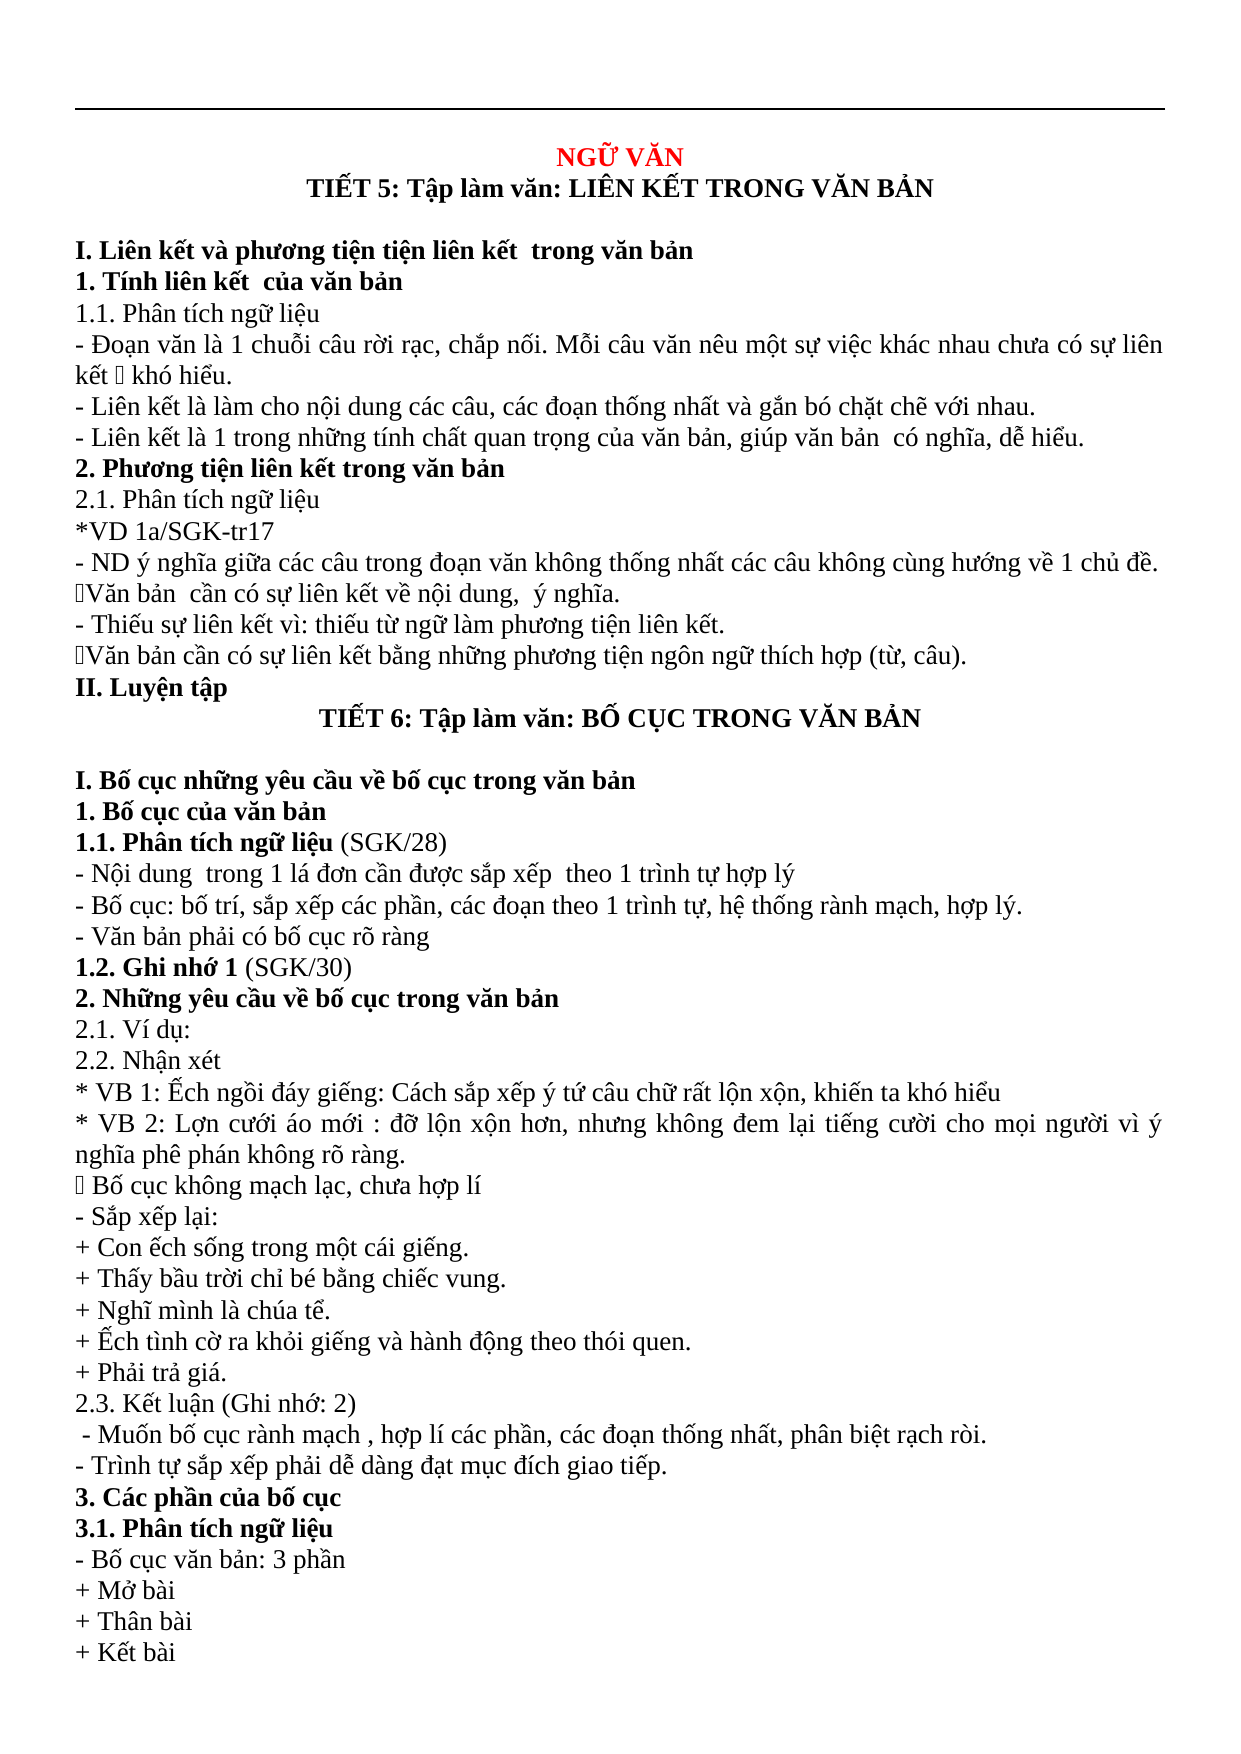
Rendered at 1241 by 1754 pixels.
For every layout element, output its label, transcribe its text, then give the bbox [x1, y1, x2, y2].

text 2. Những yêu cầu về bố cục trong văn bản [75, 982, 1165, 1013]
text + Kết bài [75, 1636, 1165, 1667]
text - Nội dung trong 1 lá đơn cần được sắp xếp theo 1 trình tự hợp lý [75, 858, 1165, 889]
text Văn bản cần có sự liên kết bằng những phương tiện ngôn ngữ thích hợp (từ, câu). [75, 639, 1165, 671]
text + Con ếch sống trong một cái giếng. [75, 1231, 1165, 1263]
text - Bố cục: bố trí, sắp xếp các phần, các đoạn theo 1 trình tự, hệ thống rành mạch, hợp lý. [75, 889, 1165, 920]
text 2.2. Nhận xét [75, 1044, 1165, 1076]
text I. Liên kết và phương tiện tiện liên kết trong văn bản [75, 234, 1176, 266]
text - Muốn bố cục rành mạch , hợp lí các phần, các đoạn thống nhất, phân biệt rạch ròi. [75, 1418, 1165, 1449]
text * VB 1: Ếch ngồi đáy giếng: Cách sắp xếp ý tứ câu chữ rất lộn xộn, khiến ta khó hiểu [75, 1076, 1165, 1107]
text - ND ý nghĩa giữa các câu trong đoạn văn không thống nhất các câu không cùng hướng về 1 chủ đề. [75, 546, 1165, 577]
text 1.1. Phân tích ngữ liệu (SGK/28) [75, 826, 1165, 858]
text *VD 1a/SGK-tr17 [75, 515, 1165, 546]
text TIẾT 5: Tập làm văn: LIÊN KẾT TRONG VĂN BẢN [75, 172, 1165, 203]
text - Thiếu sự liên kết vì: thiếu từ ngữ làm phương tiện liên kết. [75, 608, 1165, 639]
text - Trình tự sắp xếp phải dễ dàng đạt mục đích giao tiếp. [75, 1449, 1165, 1481]
text NGỮ VĂN [75, 141, 1165, 172]
text TIẾT 6: Tập làm văn: BỐ CỤC TRONG VĂN BẢN [75, 702, 1165, 733]
text + Nghĩ mình là chúa tể. [75, 1294, 1165, 1325]
text - Liên kết là làm cho nội dung các câu, các đoạn thống nhất và gắn bó chặt chẽ với nhau. [75, 390, 1165, 421]
text I. Bố cục những yêu cầu về bố cục trong văn bản [75, 764, 1165, 795]
text - Liên kết là 1 trong những tính chất quan trọng của văn bản, giúp văn bản có nghĩa, dễ hiểu. [75, 421, 1165, 452]
text 2. Phương tiện liên kết trong văn bản [75, 452, 1165, 484]
text Văn bản cần có sự liên kết về nội dung, ý nghĩa. [75, 577, 1165, 608]
text + Ếch tình cờ ra khỏi giếng và hành động theo thói quen. [75, 1325, 1165, 1356]
text - Sắp xếp lại: [75, 1200, 1165, 1231]
text 3.1. Phân tích ngữ liệu [75, 1512, 1165, 1543]
text 2.1. Phân tích ngữ liệu [75, 484, 1165, 515]
text * VB 2: Lợn cưới áo mới : đỡ lộn xộn hơn, nhưng không đem lại tiếng cười cho mọi người vì ý nghĩa phê phán không rõ ràng. [75, 1107, 1165, 1169]
text + Thân bài [75, 1605, 1165, 1636]
text Bố cục không mạch lạc, chưa hợp lí [75, 1169, 1165, 1200]
text 1.2. Ghi nhớ 1 (SGK/30) [75, 951, 1165, 982]
text 2.3. Kết luận (Ghi nhớ: 2) [75, 1387, 1165, 1418]
text - Bố cục văn bản: 3 phần [75, 1543, 1165, 1574]
text 2.1. Ví dụ: [75, 1013, 1165, 1044]
text II. Luyện tập [75, 671, 1165, 702]
text - Văn bản phải có bố cục rõ ràng [75, 920, 1165, 951]
text + Mở bài [75, 1574, 1165, 1605]
text 1. Bố cục của văn bản [75, 795, 1165, 826]
text + Phải trả giá. [75, 1356, 1165, 1387]
text 1.1. Phân tích ngữ liệu [75, 297, 1165, 328]
text 1. Tính liên kết của văn bản [75, 266, 1165, 297]
text + Thấy bầu trời chỉ bé bằng chiếc vung. [75, 1263, 1165, 1294]
text - Đoạn văn là 1 chuỗi câu rời rạc, chắp nối. Mỗi câu văn nêu một sự việc khác nhau chưa có sự liên kết khó hiểu. [75, 328, 1165, 390]
text 3. Các phần của bố cục [75, 1481, 1165, 1512]
